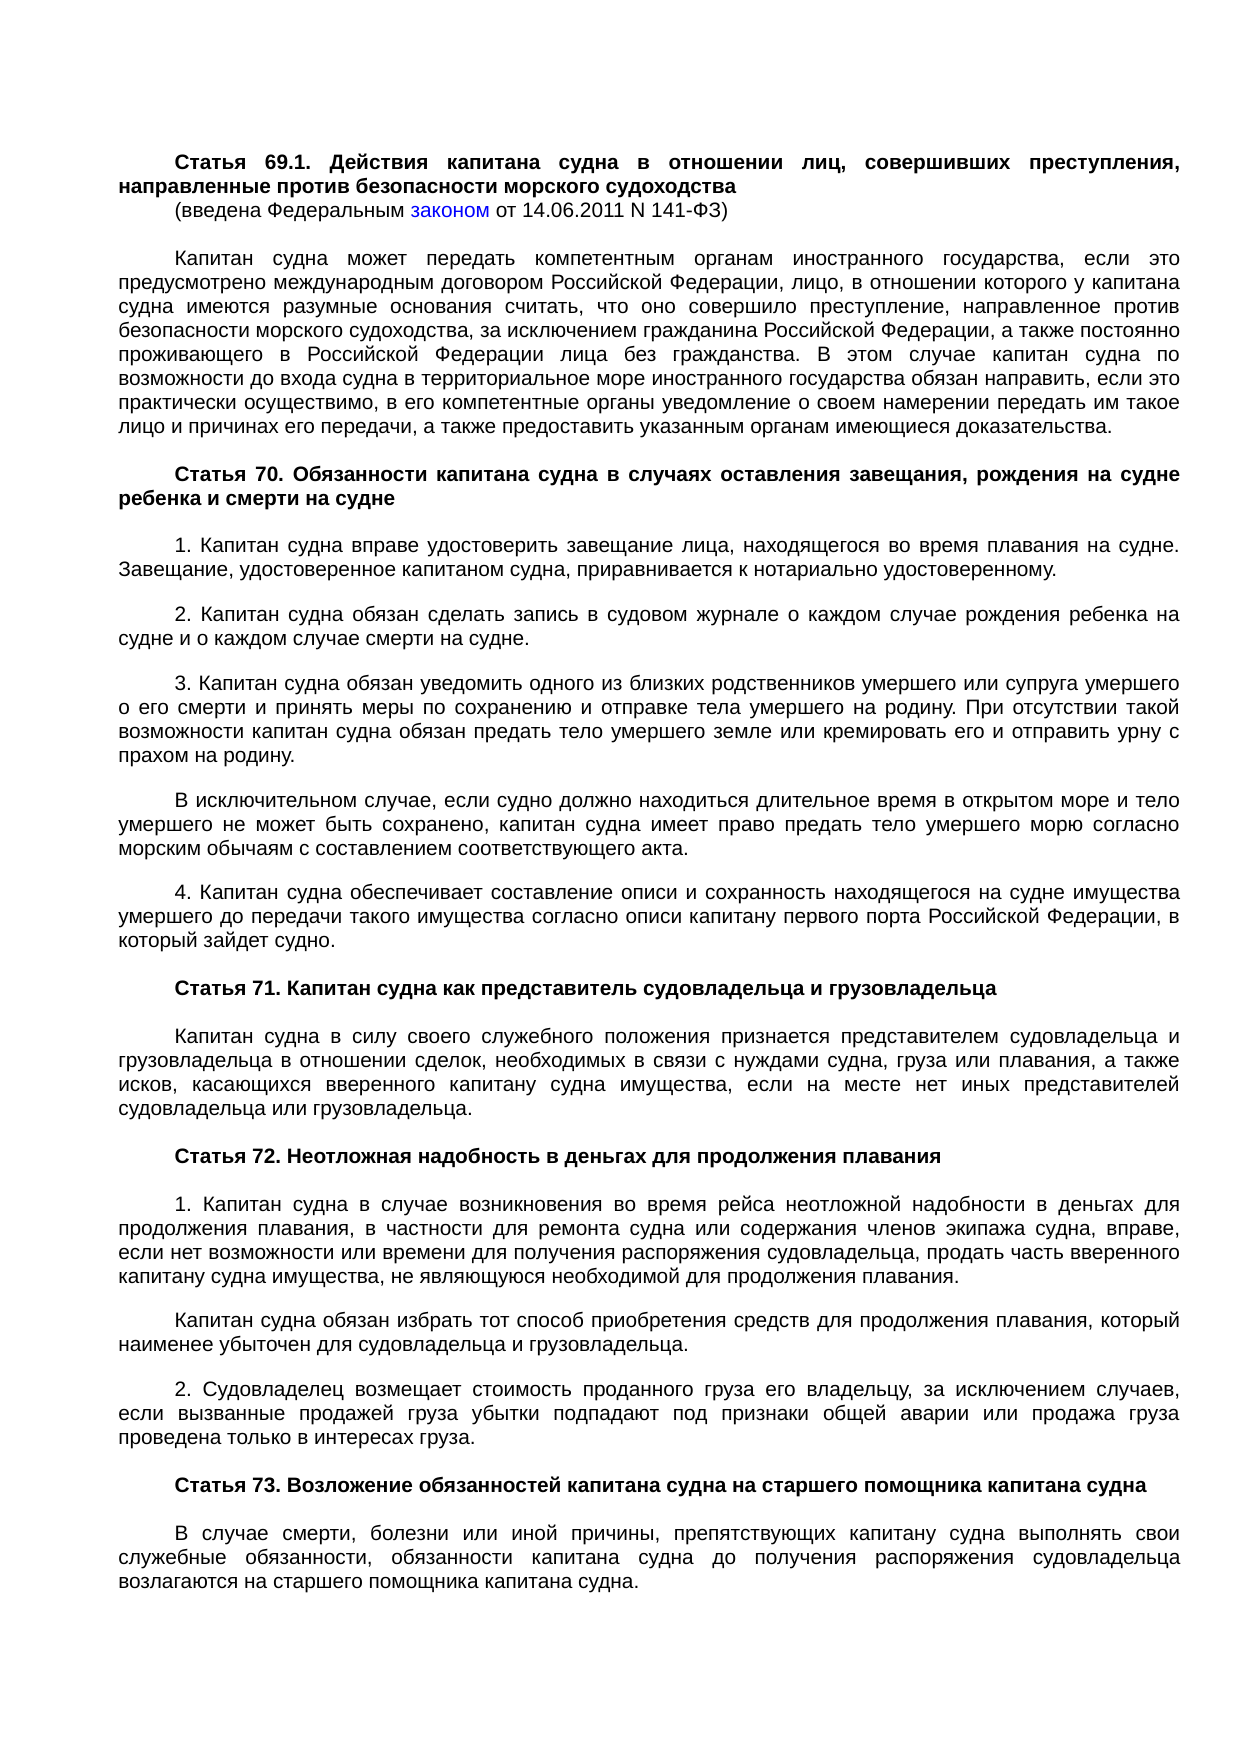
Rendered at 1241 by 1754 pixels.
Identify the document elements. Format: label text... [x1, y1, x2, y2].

title Статья 73. Возложение обязанностей капитана судна на старшего помощника капитана судна [118, 1473, 1181, 1497]
text В исключительном случае, если судно должно находиться длительное время в открытом море и тело умершего не может быть сохранено, капитан судна имеет право предать тело умершего морю согласно морским обычаям с составлением соответствующего акта. [118, 787, 1181, 859]
title Статья 71. Капитан судна как представитель судовладельца и грузовладельца [118, 976, 1181, 1000]
text 2. Судовладелец возмещает стоимость проданного груза его владельцу, за исключением случаев, если вызванные продажей груза убытки подпадают под признаки общей аварии или продажа груза проведена только в интересах груза. [118, 1377, 1181, 1449]
text Капитан судна может передать компетентным органам иностранного государства, если это предусмотрено международным договором Российской Федерации, лицо, в отношении которого у капитана судна имеются разумные основания считать, что оно совершило преступление, направленное против безопасности морского судоходства, за исключением гражданина Российской Федерации, а также постоянно проживающего в Российской Федерации лица без гражданства. В этом случае капитан судна по возможности до входа судна в территориальное море иностранного государства обязан направить, если это практически осуществимо, в его компетентные органы уведомление о своем намерении передать им такое лицо и причинах его передачи, а также предоставить указанным органам имеющиеся доказательства. [118, 246, 1181, 437]
title Статья 69.1. Действия капитана судна в отношении лиц, совершивших преступления, направленные против безопасности морского судоходства [118, 150, 1181, 198]
text 1. Капитан судна в случае возникновения во время рейса неотложной надобности в деньгах для продолжения плавания, в частности для ремонта судна или содержания членов экипажа судна, вправе, если нет возможности или времени для получения распоряжения судовладельца, продать часть вверенного капитану судна имущества, не являющуюся необходимой для продолжения плавания. [118, 1192, 1181, 1287]
text 2. Капитан судна обязан сделать запись в судовом журнале о каждом случае рождения ребенка на судне и о каждом случае смерти на судне. [118, 602, 1181, 650]
text (введена Федеральным законом от 14.06.2011 N 141-ФЗ) [118, 198, 1181, 222]
text 1. Капитан судна вправе удостоверить завещание лица, находящегося во время плавания на судне. Завещание, удостоверенное капитаном судна, приравнивается к нотариально удостоверенному. [118, 533, 1181, 581]
text 4. Капитан судна обеспечивает составление описи и сохранность находящегося на судне имущества умершего до передачи такого имущества согласно описи капитану первого порта Российской Федерации, в который зайдет судно. [118, 880, 1181, 952]
text 3. Капитан судна обязан уведомить одного из близких родственников умершего или супруга умершего о его смерти и принять меры по сохранению и отправке тела умершего на родину. При отсутствии такой возможности капитан судна обязан предать тело умершего земле или кремировать его и отправить урну с прахом на родину. [118, 671, 1181, 767]
text Капитан судна обязан избрать тот способ приобретения средств для продолжения плавания, который наименее убыточен для судовладельца и грузовладельца. [118, 1308, 1181, 1356]
title Статья 70. Обязанности капитана судна в случаях оставления завещания, рождения на судне ребенка и смерти на судне [118, 461, 1181, 509]
title Статья 72. Неотложная надобность в деньгах для продолжения плавания [118, 1144, 1181, 1168]
text В случае смерти, болезни или иной причины, препятствующих капитану судна выполнять свои служебные обязанности, обязанности капитана судна до получения распоряжения судовладельца возлагаются на старшего помощника капитана судна. [118, 1521, 1181, 1593]
text Капитан судна в силу своего служебного положения признается представителем судовладельца и грузовладельца в отношении сделок, необходимых в связи с нуждами судна, груза или плавания, а также исков, касающихся вверенного капитану судна имущества, если на месте нет иных представителей судовладельца или грузовладельца. [118, 1024, 1181, 1120]
